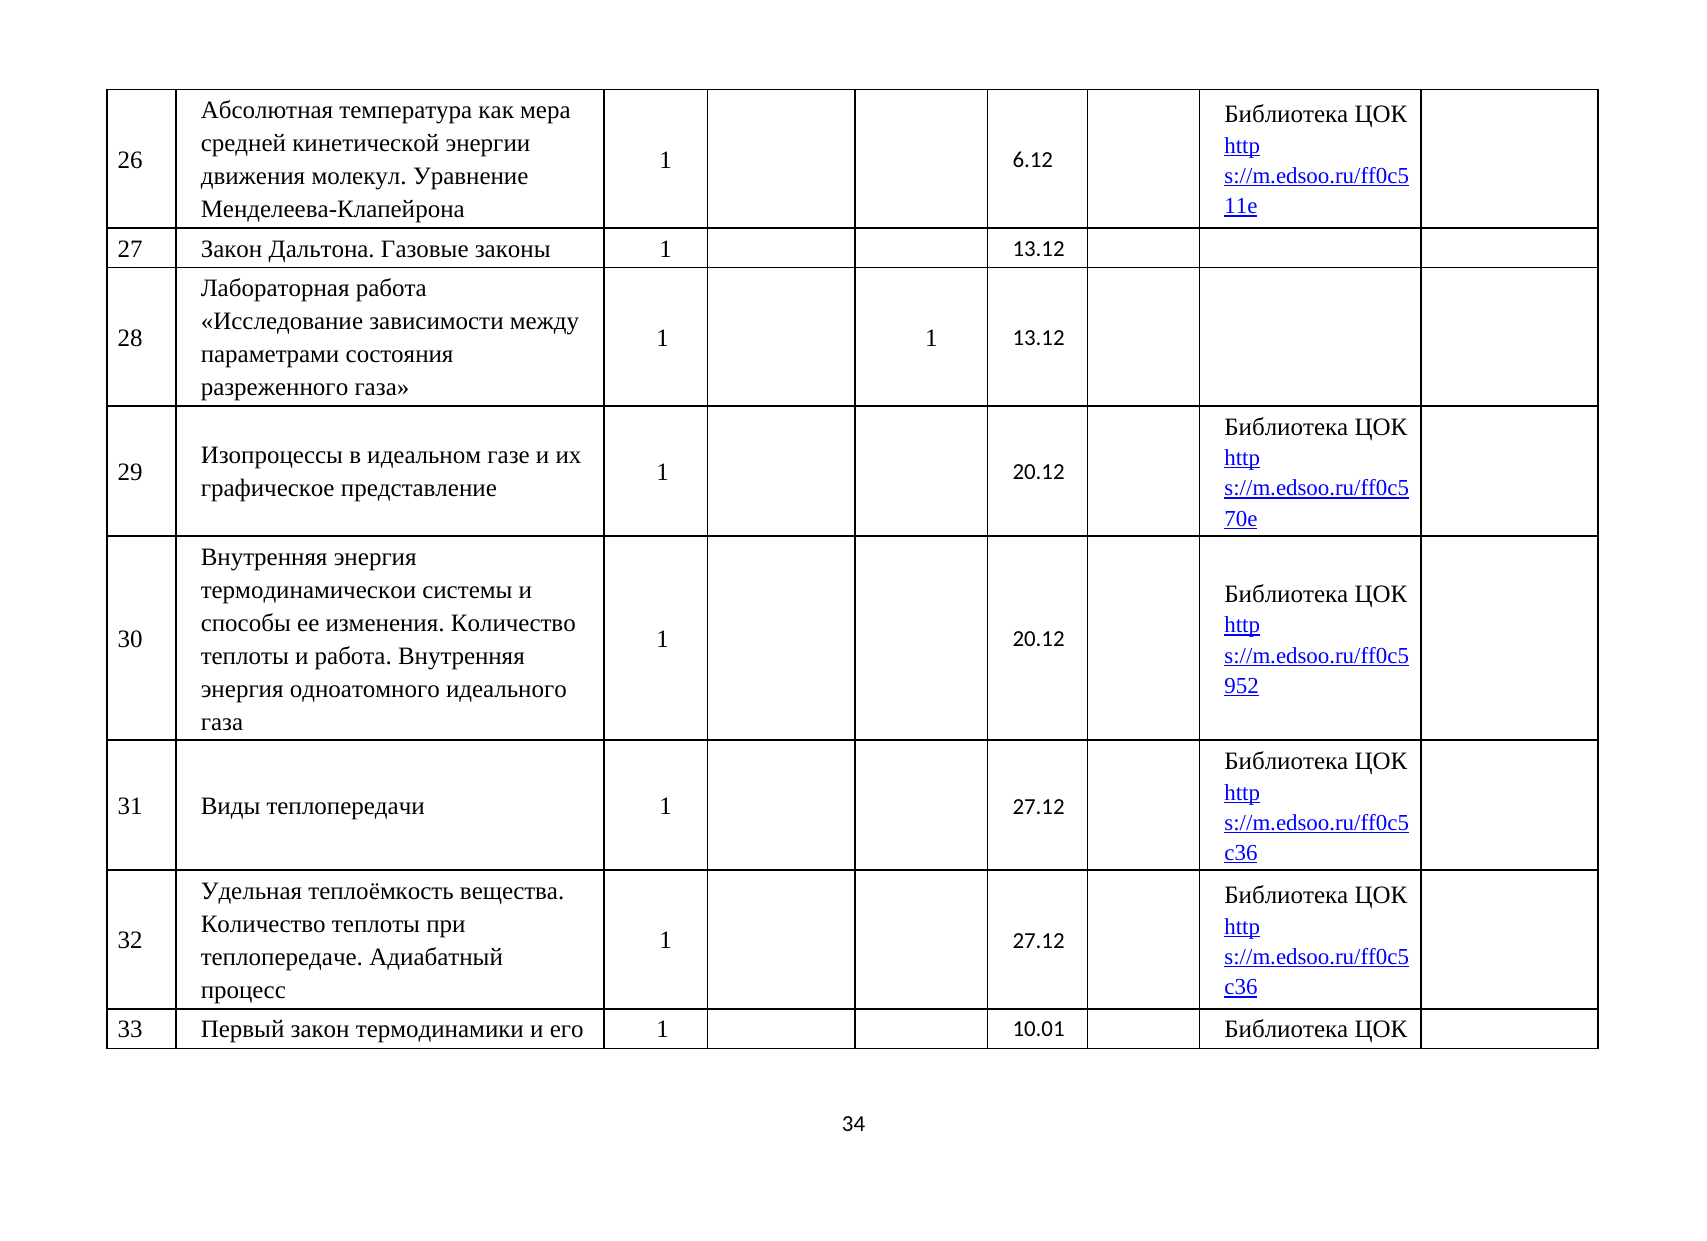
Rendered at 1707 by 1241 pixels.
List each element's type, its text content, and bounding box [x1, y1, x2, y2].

table_cell 1 [605, 871, 707, 1008]
table_cell Библиотека ЦОК https://m.edsoo.ru/ff0c511e [1200, 90, 1420, 227]
table_cell 28 [108, 268, 175, 405]
table_cell 1 [856, 268, 987, 405]
table_cell 1 [605, 741, 707, 869]
table_cell [708, 229, 854, 266]
table_cell Внутренняя энергия термодинамическои системы и способы ее изменения. Количество теплоты и работа. Внутренняя энергия одноатомного идеального газа [177, 537, 603, 739]
table_cell [1422, 741, 1597, 869]
table_cell [708, 741, 854, 869]
table_cell 20.12 [988, 407, 1087, 535]
table_cell [708, 537, 854, 739]
table_cell 1 [605, 229, 707, 266]
table_cell [856, 407, 987, 535]
table_cell 27.12 [988, 871, 1087, 1008]
table_cell Лабораторная работа «Исследование зависимости между параметрами состояния разреженного газа» [177, 268, 603, 405]
table_cell [1422, 1010, 1597, 1048]
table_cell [1200, 1010, 1420, 1048]
table_cell [1088, 407, 1199, 535]
table_cell [1422, 229, 1597, 266]
table_cell Библиотека ЦОК https://m.edsoo.ru/ff0c5c36 [1200, 871, 1420, 1008]
table_cell Изопроцессы в идеальном газе и их графическое представление [177, 407, 603, 535]
table_cell [708, 1010, 854, 1048]
table_cell [708, 268, 854, 405]
table_cell 10.01 [988, 1010, 1087, 1048]
table_cell Библиотека ЦОК https://m.edsoo.ru/ff0c5c36 [1200, 741, 1420, 869]
table_cell 27.12 [988, 741, 1087, 869]
table_cell [1088, 90, 1199, 227]
table_cell [708, 90, 854, 227]
table_cell [1422, 537, 1597, 739]
table_cell Удельная теплоёмкость вещества. Количество теплоты при теплопередаче. Адиабатный процесс [177, 871, 603, 1008]
table_cell [1088, 268, 1199, 405]
table_cell 33 [108, 1010, 175, 1048]
table_cell [708, 871, 854, 1008]
table_cell [1088, 871, 1199, 1008]
table_cell Закон Дальтона. Газовые законы [177, 229, 603, 266]
table_cell 1 [605, 1010, 707, 1048]
table_cell [856, 90, 987, 227]
table_cell 32 [108, 871, 175, 1008]
table_cell [1200, 268, 1420, 405]
table_cell [856, 871, 987, 1008]
table_cell [1088, 229, 1199, 266]
table_cell 20.12 [988, 537, 1087, 739]
table_cell 13.12 [988, 268, 1087, 405]
table_cell [1200, 229, 1420, 266]
table_cell [856, 741, 987, 869]
table_cell 29 [108, 407, 175, 535]
table_cell Виды теплопередачи [177, 741, 603, 869]
table_cell 13.12 [988, 229, 1087, 266]
table_cell Абсолютная температура как мера средней кинетической энергии движения молекул. Уравнение Менделеева-Клапейрона [177, 90, 603, 227]
table_cell [856, 537, 987, 739]
table_cell 6.12 [988, 90, 1087, 227]
table_cell Библиотека ЦОК https://m.edsoo.ru/ff0c5952 [1200, 537, 1420, 739]
table_cell 27 [108, 229, 175, 266]
table_cell 1 [605, 407, 707, 535]
table_cell [856, 1010, 987, 1048]
table_cell [1422, 268, 1597, 405]
table_cell [1422, 871, 1597, 1008]
table_cell 1 [605, 268, 707, 405]
table_cell 26 [108, 90, 175, 227]
table_cell [1088, 741, 1199, 869]
table_cell 31 [108, 741, 175, 869]
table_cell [177, 1010, 603, 1048]
table_cell Библиотека ЦОК https://m.edsoo.ru/ff0c570e [1200, 407, 1420, 535]
table_cell [1088, 1010, 1199, 1048]
table_cell [856, 229, 987, 266]
table_cell [708, 407, 854, 535]
table_cell 1 [605, 537, 707, 739]
table_cell 1 [605, 90, 707, 227]
table_cell [1422, 90, 1597, 227]
table_cell [1088, 537, 1199, 739]
table_cell [1422, 407, 1597, 535]
table_cell 30 [108, 537, 175, 739]
